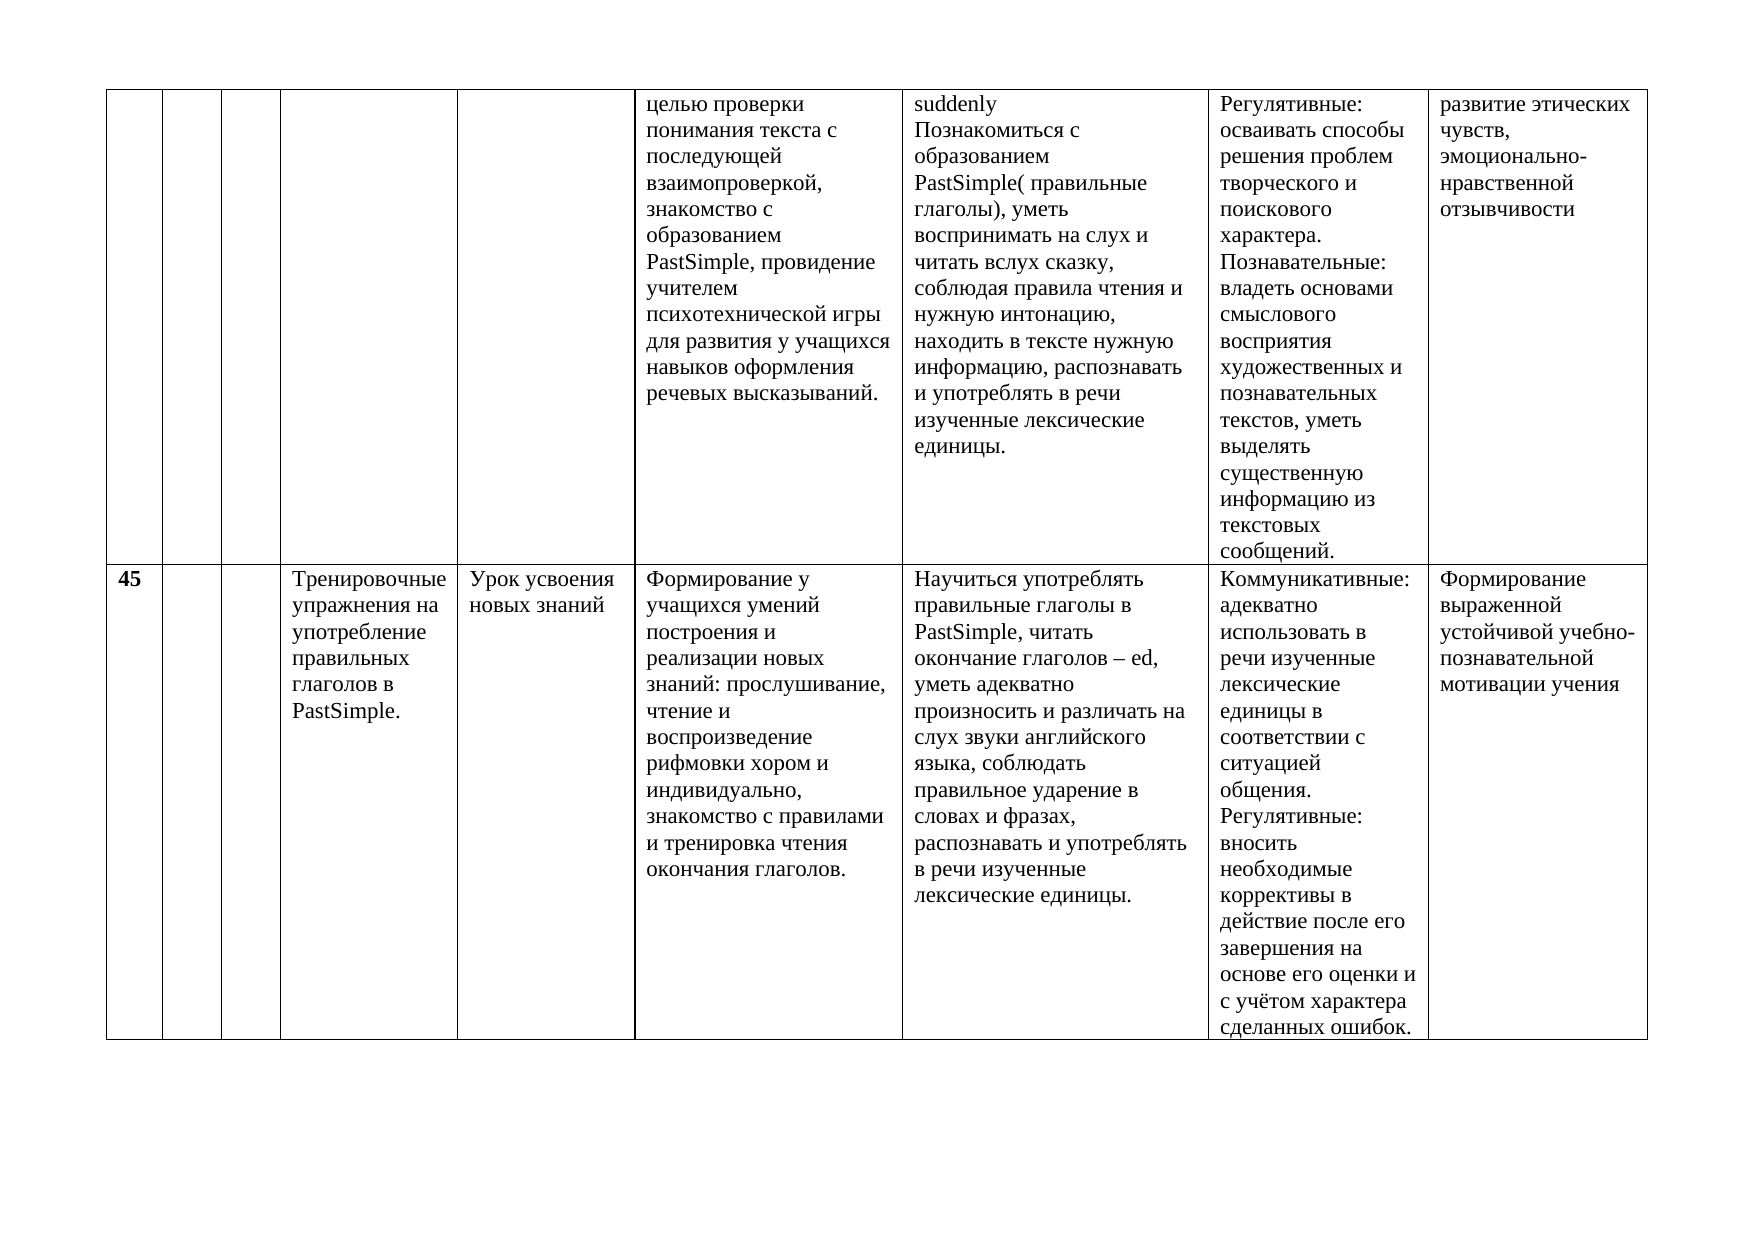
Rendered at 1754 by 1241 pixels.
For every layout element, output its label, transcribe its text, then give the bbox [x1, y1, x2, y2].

table_cell 45 [107, 565, 162, 1039]
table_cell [1429, 565, 1647, 1039]
table_cell 44 [107, 90, 162, 564]
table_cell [903, 90, 1208, 564]
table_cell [458, 565, 634, 1039]
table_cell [636, 565, 902, 1039]
table_cell [222, 90, 280, 564]
table_cell [163, 565, 221, 1039]
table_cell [636, 90, 902, 564]
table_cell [281, 90, 457, 564]
table_cell [222, 565, 280, 1039]
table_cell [281, 565, 457, 1039]
table_cell [163, 90, 221, 564]
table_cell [903, 565, 1208, 1039]
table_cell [1429, 90, 1647, 564]
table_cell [1209, 565, 1428, 1039]
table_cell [458, 90, 634, 564]
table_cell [1209, 90, 1428, 564]
